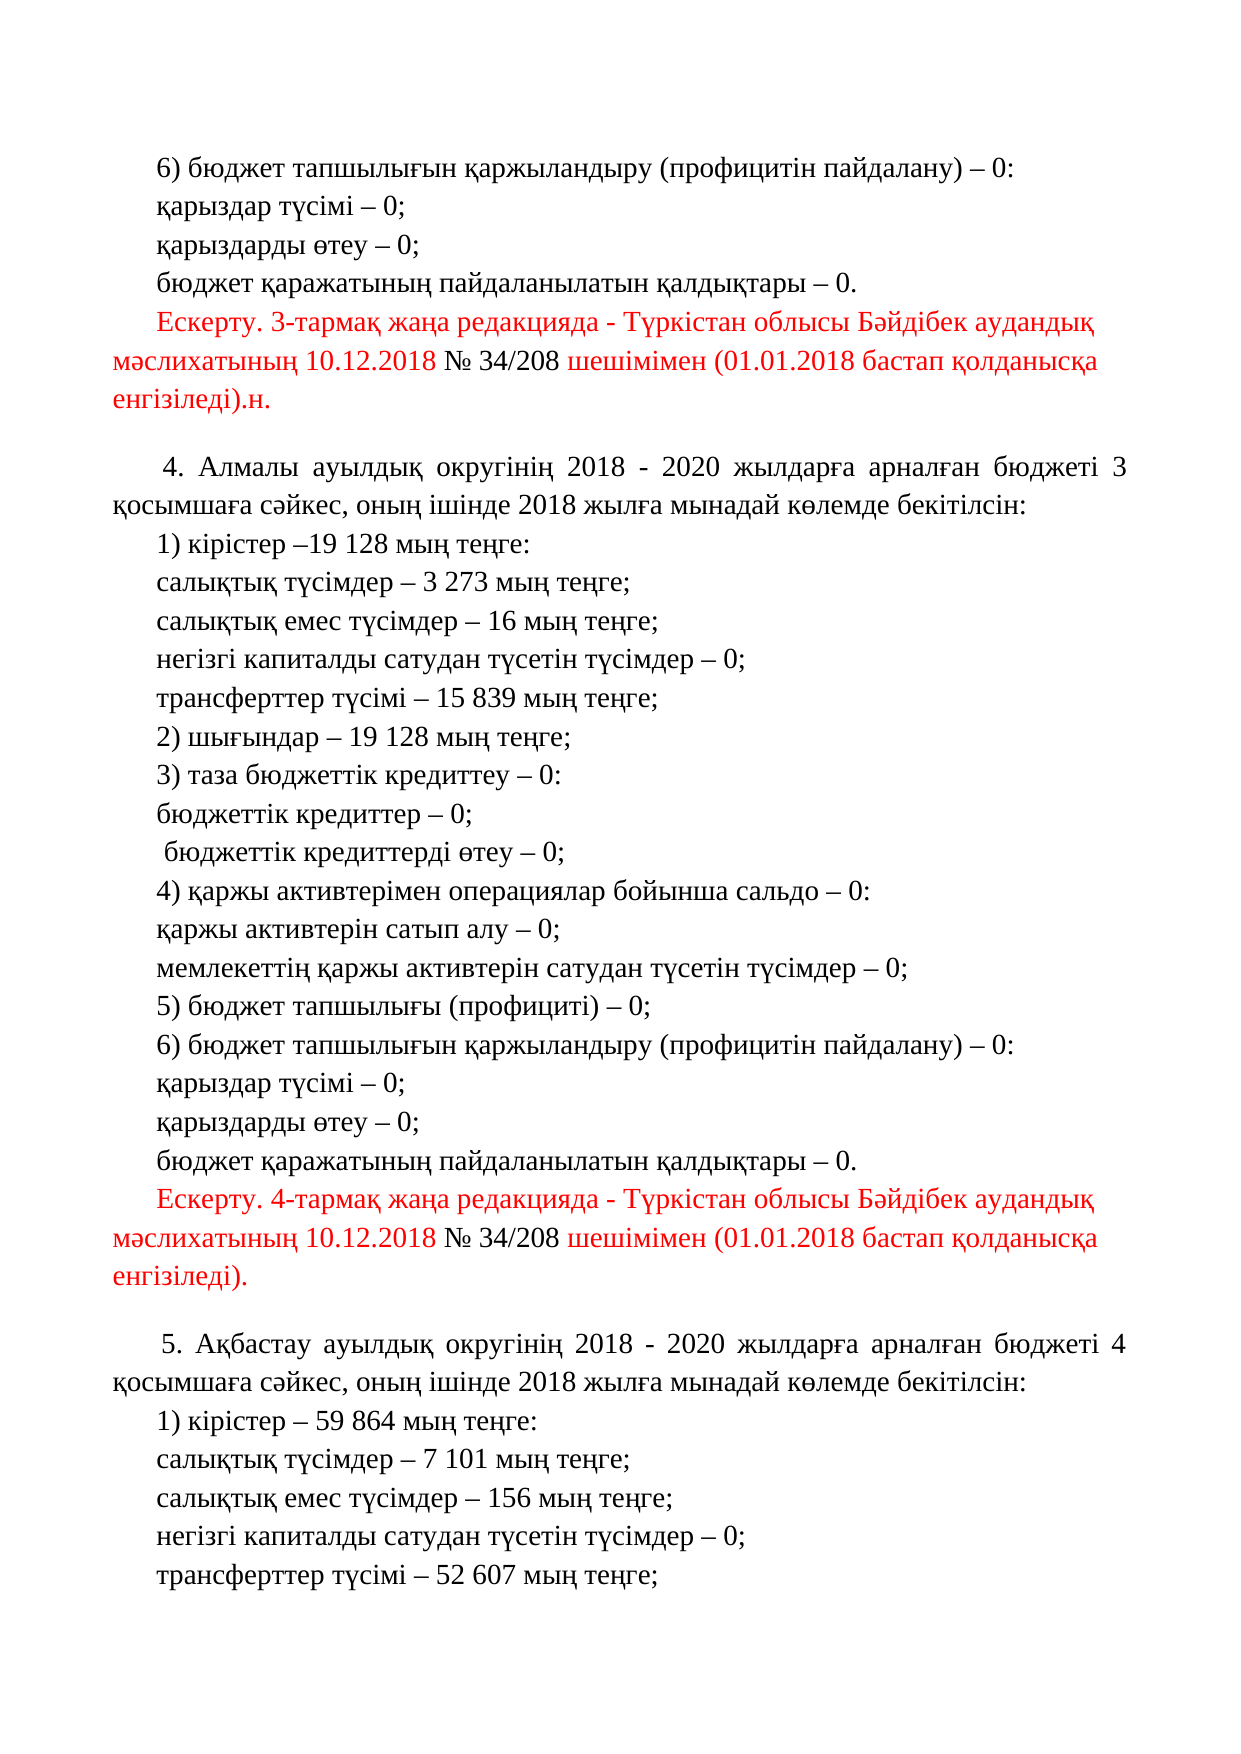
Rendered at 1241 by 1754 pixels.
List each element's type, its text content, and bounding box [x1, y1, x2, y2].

text бюджет қаражатының пайдаланылатын қалдықтары – 0. [112, 266, 1128, 299]
text салықтық емес түсiмдер – 16 мың теңге; [112, 603, 1128, 637]
text 1) кiрiстер –19 128 мың теңге: [112, 526, 1128, 559]
text бюджет қаражатының пайдаланылатын қалдықтары – 0. [112, 1143, 1128, 1176]
text 4. Алмалы ауылдық округінің 2018 - 2020 жылдарға арналған бюджеті 3 қосымшаға сәйкес, оның ішінде 2018 жылға мынадай көлемде бекiтiлсiн: [112, 449, 1128, 521]
text негiзгi капиталды сатудан түсетiн түсiмдер – 0; [112, 1518, 1128, 1552]
text қарыздар түсімі – 0; [112, 1066, 1128, 1099]
text қарыздарды өтеу – 0; [112, 1104, 1128, 1138]
text Ескерту. 3-тармақ жаңа редакцияда - Түркістан облысы Бәйдiбек аудандық мәслихатының 10.12.2018 № 34/208 шешiмiмен (01.01.2018 бастап қолданысқа енгiзiледi).н. [112, 304, 1128, 445]
text 2) шығындар – 19 128 мың теңге; [112, 719, 1128, 752]
text 6) бюджет тапшылығын қаржыландыру (профицитін пайдалану) – 0: [112, 1027, 1128, 1061]
text Ескерту. 4-тармақ жаңа редакцияда - Түркістан облысы Бәйдiбек аудандық мәслихатының 10.12.2018 № 34/208 шешiмiмен (01.01.2018 бастап қолданысқа енгiзiледi). [112, 1181, 1128, 1322]
text бюджеттік кредиттер – 0; [112, 796, 1128, 829]
text 3) таза бюджеттiк кредиттеу – 0: [112, 757, 1128, 791]
text 4) қаржы активтерімен операциялар бойынша сальдо – 0: [112, 873, 1128, 906]
text қарыздарды өтеу – 0; [112, 227, 1128, 261]
text негiзгi капиталды сатудан түсетiн түсiмдер – 0; [112, 642, 1128, 675]
text трансферттер түсiмi – 15 839 мың теңге; [112, 680, 1128, 714]
text бюджеттік кредиттерді өтеу – 0; [112, 834, 1128, 868]
text 1) кiрiстер – 59 864 мың теңге: [112, 1403, 1128, 1436]
text салықтық түсiмдер – 7 101 мың теңге; [112, 1441, 1128, 1475]
text 5. Ақбастау ауылдық округінің 2018 - 2020 жылдарға арналған бюджеті 4 қосымшаға сәйкес, оның ішінде 2018 жылға мынадай көлемде бекiтiлсiн: [112, 1326, 1128, 1398]
text 6) бюджет тапшылығын қаржыландыру (профицитін пайдалану) – 0: [112, 150, 1128, 183]
text 5) бюджет тапшылығы (профициті) – 0; [112, 988, 1128, 1022]
text қаржы активтерін сатып алу – 0; [112, 911, 1128, 945]
text салықтық түсiмдер – 3 273 мың теңге; [112, 564, 1128, 598]
text мемлекеттің қаржы активтерін сатудан түсетін түсімдер – 0; [112, 950, 1128, 983]
text қарыздар түсімі – 0; [112, 188, 1128, 222]
text трансферттер түсiмi – 52 607 мың теңге; [112, 1557, 1128, 1591]
text салықтық емес түсiмдер – 156 мың теңге; [112, 1480, 1128, 1513]
